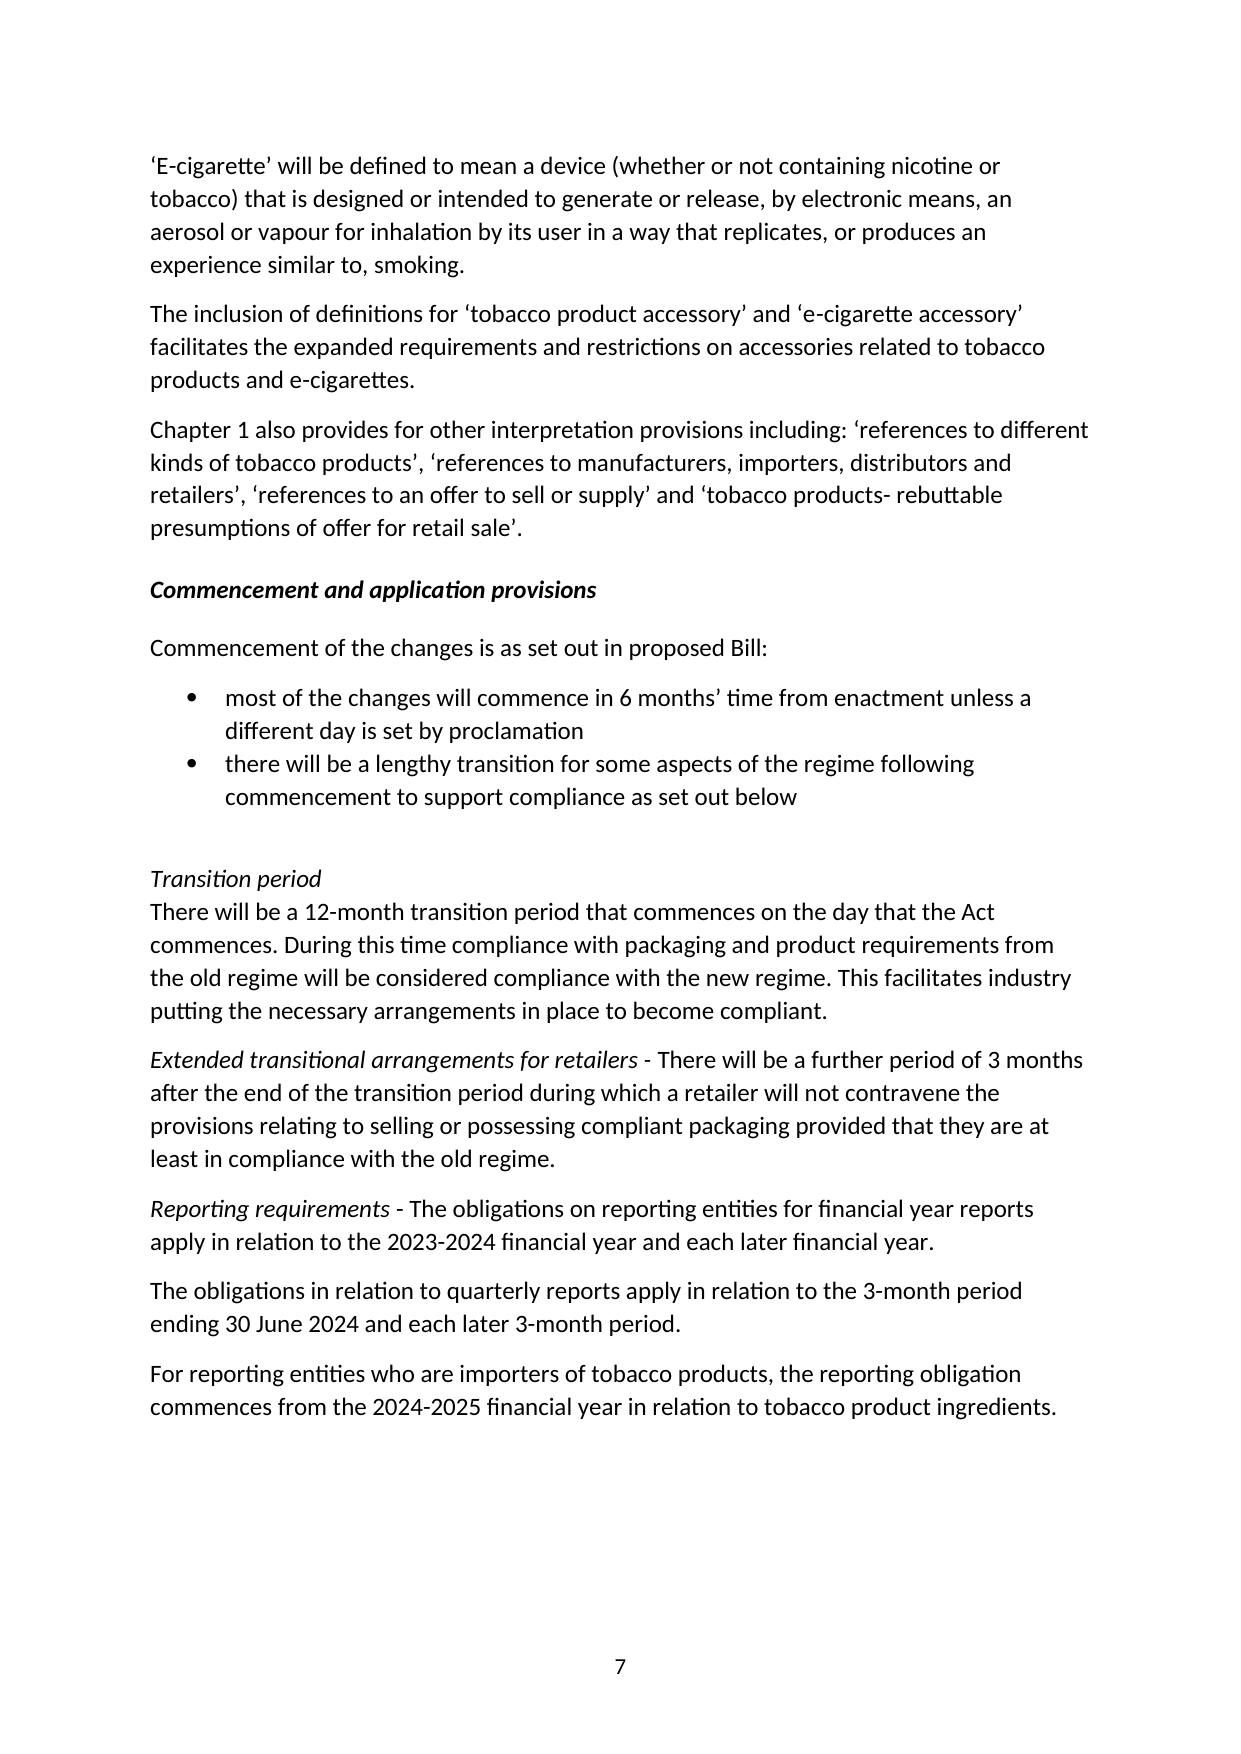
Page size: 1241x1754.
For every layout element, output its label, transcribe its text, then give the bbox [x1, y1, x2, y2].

subtitle Commencement and application provisions [150, 574, 1090, 605]
text ‘E-cigarette’ will be defined to mean a device (whether or not containing nicotine or tobacco) that is designed or intended to generate or release, by electronic means, an aerosol or vapour for inhalation by its user in a way that replicates, or produces an experience similar to, smoking. [150, 150, 1090, 279]
text Chapter 1 also provides for other interpretation provisions including: ‘references to different kinds of tobacco products’, ‘references to manufacturers, importers, distributors and retailers’, ‘references to an offer to sell or supply’ and ‘tobacco products- rebuttable presumptions of offer for retail sale’. [150, 414, 1090, 543]
text Reporting requirements - The obligations on reporting entities for financial year reports apply in relation to the 2023-2024 financial year and each later financial year. [150, 1193, 1090, 1256]
list most of the changes will commence in 6 months’ time from enactment unless a different day is set by proclamation [187, 682, 1090, 746]
text Commencement of the changes is as set out in proposed Bill: [150, 632, 1090, 663]
text Transition period [150, 863, 1090, 894]
text The inclusion of definitions for ‘tobacco product accessory’ and ‘e-cigarette accessory’ facilitates the expanded requirements and restrictions on accessories related to tobacco products and e-cigarettes. [150, 298, 1090, 395]
list there will be a lengthy transition for some aspects of the regime following commencement to support compliance as set out below [187, 748, 1090, 811]
text For reporting entities who are importers of tobacco products, the reporting obligation commences from the 2024-2025 financial year in relation to tobacco product ingredients. [150, 1358, 1090, 1421]
text Extended transitional arrangements for retailers - There will be a further period of 3 months after the end of the transition period during which a retailer will not contravene the provisions relating to selling or possessing compliant packaging provided that they are at least in compliance with the old regime. [150, 1044, 1090, 1174]
text The obligations in relation to quarterly reports apply in relation to the 3-month period ending 30 June 2024 and each later 3-month period. [150, 1275, 1090, 1339]
text There will be a 12-month transition period that commences on the day that the Act commences. During this time compliance with packaging and product requirements from the old regime will be considered compliance with the new regime. This facilitates industry putting the necessary arrangements in place to become compliant. [150, 896, 1090, 1026]
